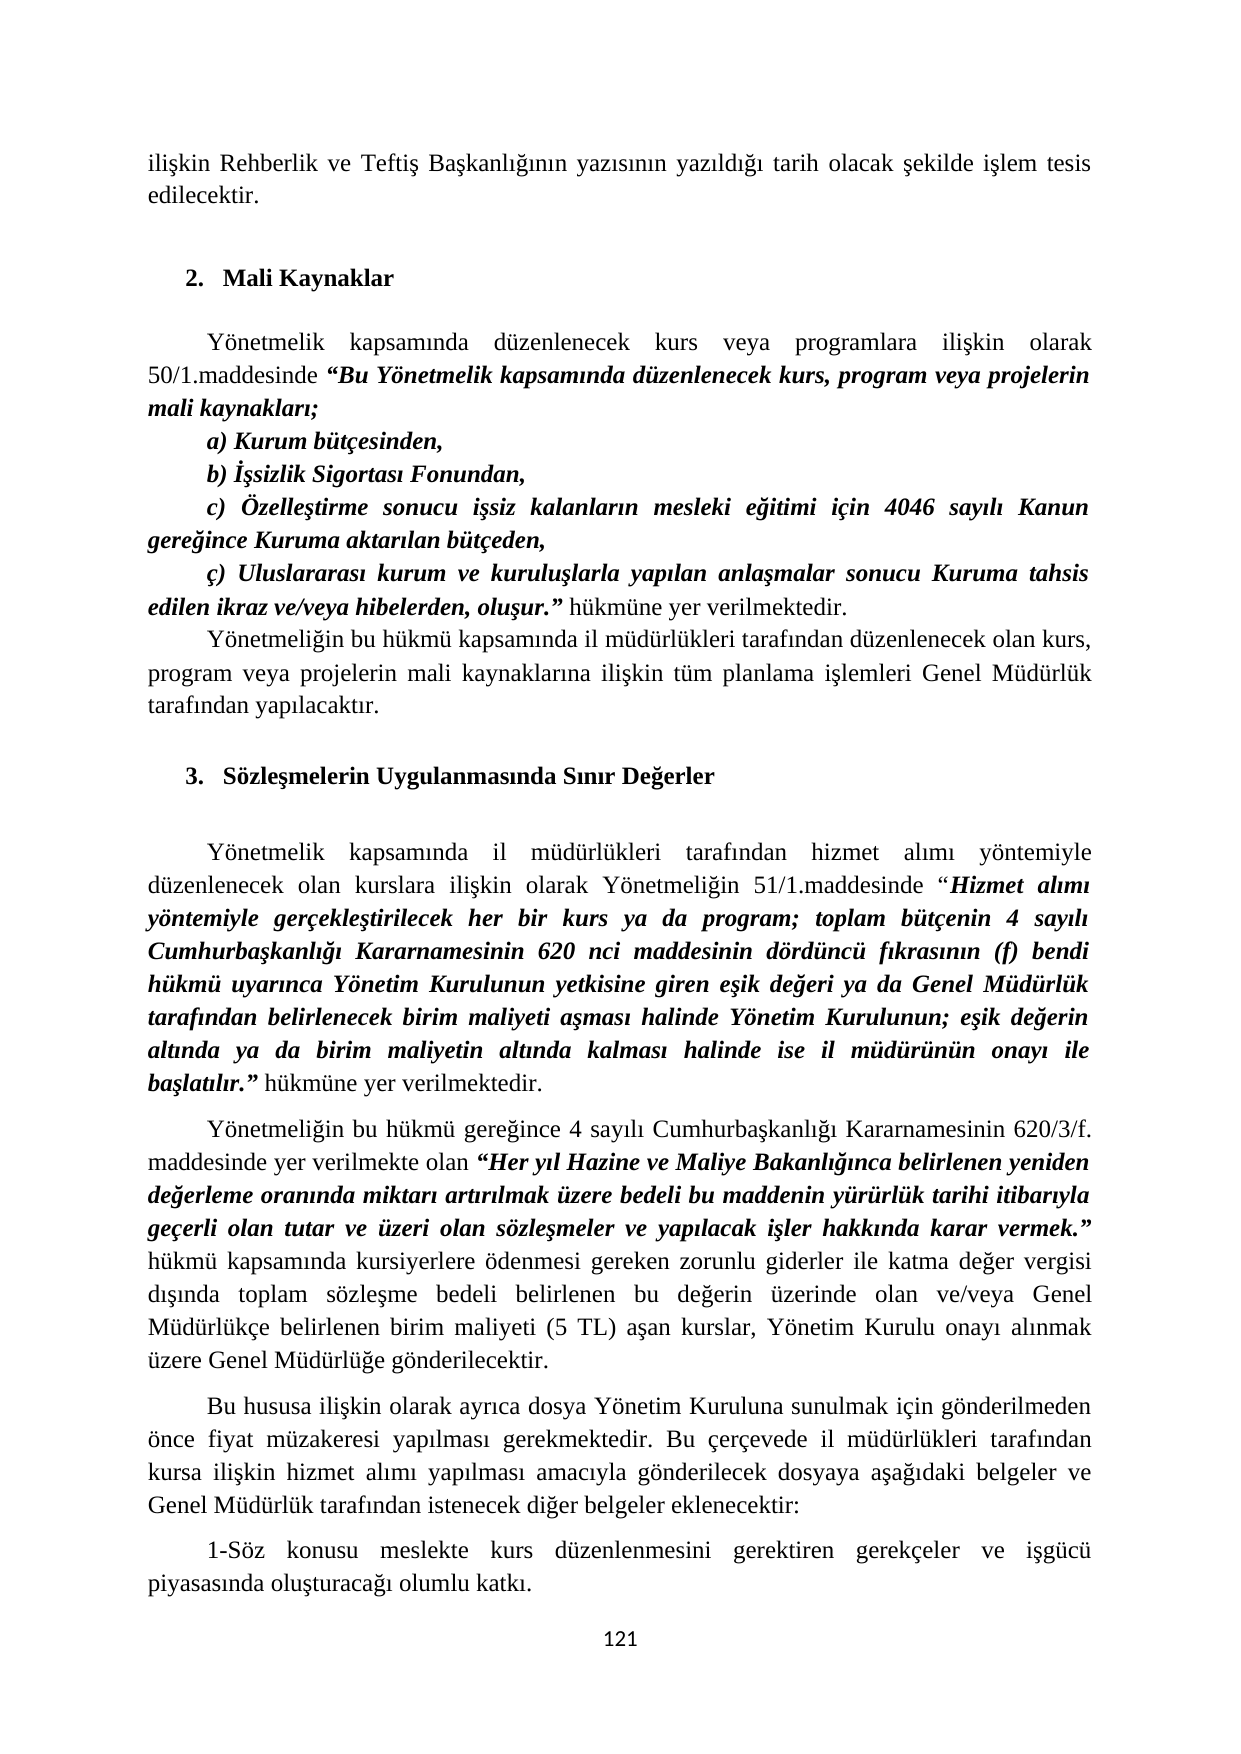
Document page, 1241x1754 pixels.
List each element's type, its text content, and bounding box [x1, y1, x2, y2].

text Bu hususa ilişkin olarak ayrıca dosya Yönetim Kuruluna sunulmak için gönderilmeden önce fiyat müzakeresi yapılması gerekmektedir. Bu çerçevede il müdürlükleri tarafından kursa ilişkin hizmet alımı yapılması amacıyla gönderilecek dosyaya aşağıdaki belgeler ve Genel Müdürlük tarafından istenecek diğer belgeler eklenecektir: [148, 1391, 1093, 1518]
subtitle Sözleşmelerin Uygulanmasında Sınır Değerler [185, 761, 1093, 789]
text a) Kurum bütçesinden, [148, 426, 1093, 455]
text Yönetmelik kapsamında il müdürlükleri tarafından hizmet alımı yöntemiyle düzenlenecek olan kurslara ilişkin olarak Yönetmeliğin 51/1.maddesinde “Hizmet alımı yöntemiyle gerçekleştirilecek her bir kurs ya da program; toplam bütçenin 4 sayılı Cumhurbaşkanlığı Kararnamesinin 620 nci maddesinin dördüncü fıkrasının (f) bendi hükmü uyarınca Yönetim Kurulunun yetkisine giren eşik değeri ya da Genel Müdürlük tarafından belirlenecek birim maliyeti aşması halinde Yönetim Kurulunun; eşik değerin altında ya da birim maliyetin altında kalması halinde ise il müdürünün onayı ile başlatılır.” hükmüne yer verilmektedir. [148, 837, 1093, 1097]
text Yönetmeliğin bu hükmü gereğince 4 sayılı Cumhurbaşkanlığı Kararnamesinin 620/3/f. maddesinde yer verilmekte olan “Her yıl Hazine ve Maliye Bakanlığınca belirlenen yeniden değerleme oranında miktarı artırılmak üzere bedeli bu maddenin yürürlük tarihi itibarıyla geçerli olan tutar ve üzeri olan sözleşmeler ve yapılacak işler hakkında karar vermek.” hükmü kapsamında kursiyerlere ödenmesi gereken zorunlu giderler ile katma değer vergisi dışında toplam sözleşme bedeli belirlenen bu değerin üzerinde olan ve/veya Genel Müdürlükçe belirlenen birim maliyeti (5 TL) aşan kurslar, Yönetim Kurulu onayı alınmak üzere Genel Müdürlüğe gönderilecektir. [148, 1114, 1093, 1374]
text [148, 148, 1093, 209]
text Yönetmeliğin bu hükmü kapsamında il müdürlükleri tarafından düzenlenecek olan kurs, program veya projelerin mali kaynaklarına ilişkin tüm planlama işlemleri Genel Müdürlük tarafından yapılacaktır. [148, 624, 1093, 719]
text Yönetmelik kapsamında düzenlenecek kurs veya programlara ilişkin olarak 50/1.maddesinde “Bu Yönetmelik kapsamında düzenlenecek kurs, program veya projelerin mali kaynakları; [148, 327, 1093, 422]
text c) Özelleştirme sonucu işsiz kalanların mesleki eğitimi için 4046 sayılı Kanun gereğince Kuruma aktarılan bütçeden, [148, 492, 1093, 554]
text ç) Uluslararası kurum ve kuruluşlarla yapılan anlaşmalar sonucu Kuruma tahsis edilen ikraz ve/veya hibelerden, oluşur.” hükmüne yer verilmektedir. [148, 558, 1093, 620]
subtitle Mali Kaynaklar [185, 263, 1093, 292]
text b) İşsizlik Sigortası Fonundan, [148, 459, 1093, 488]
text 1-Söz konusu meslekte kurs düzenlenmesini gerektiren gerekçeler ve işgücü piyasasında oluşturacağı olumlu katkı. [148, 1535, 1093, 1597]
